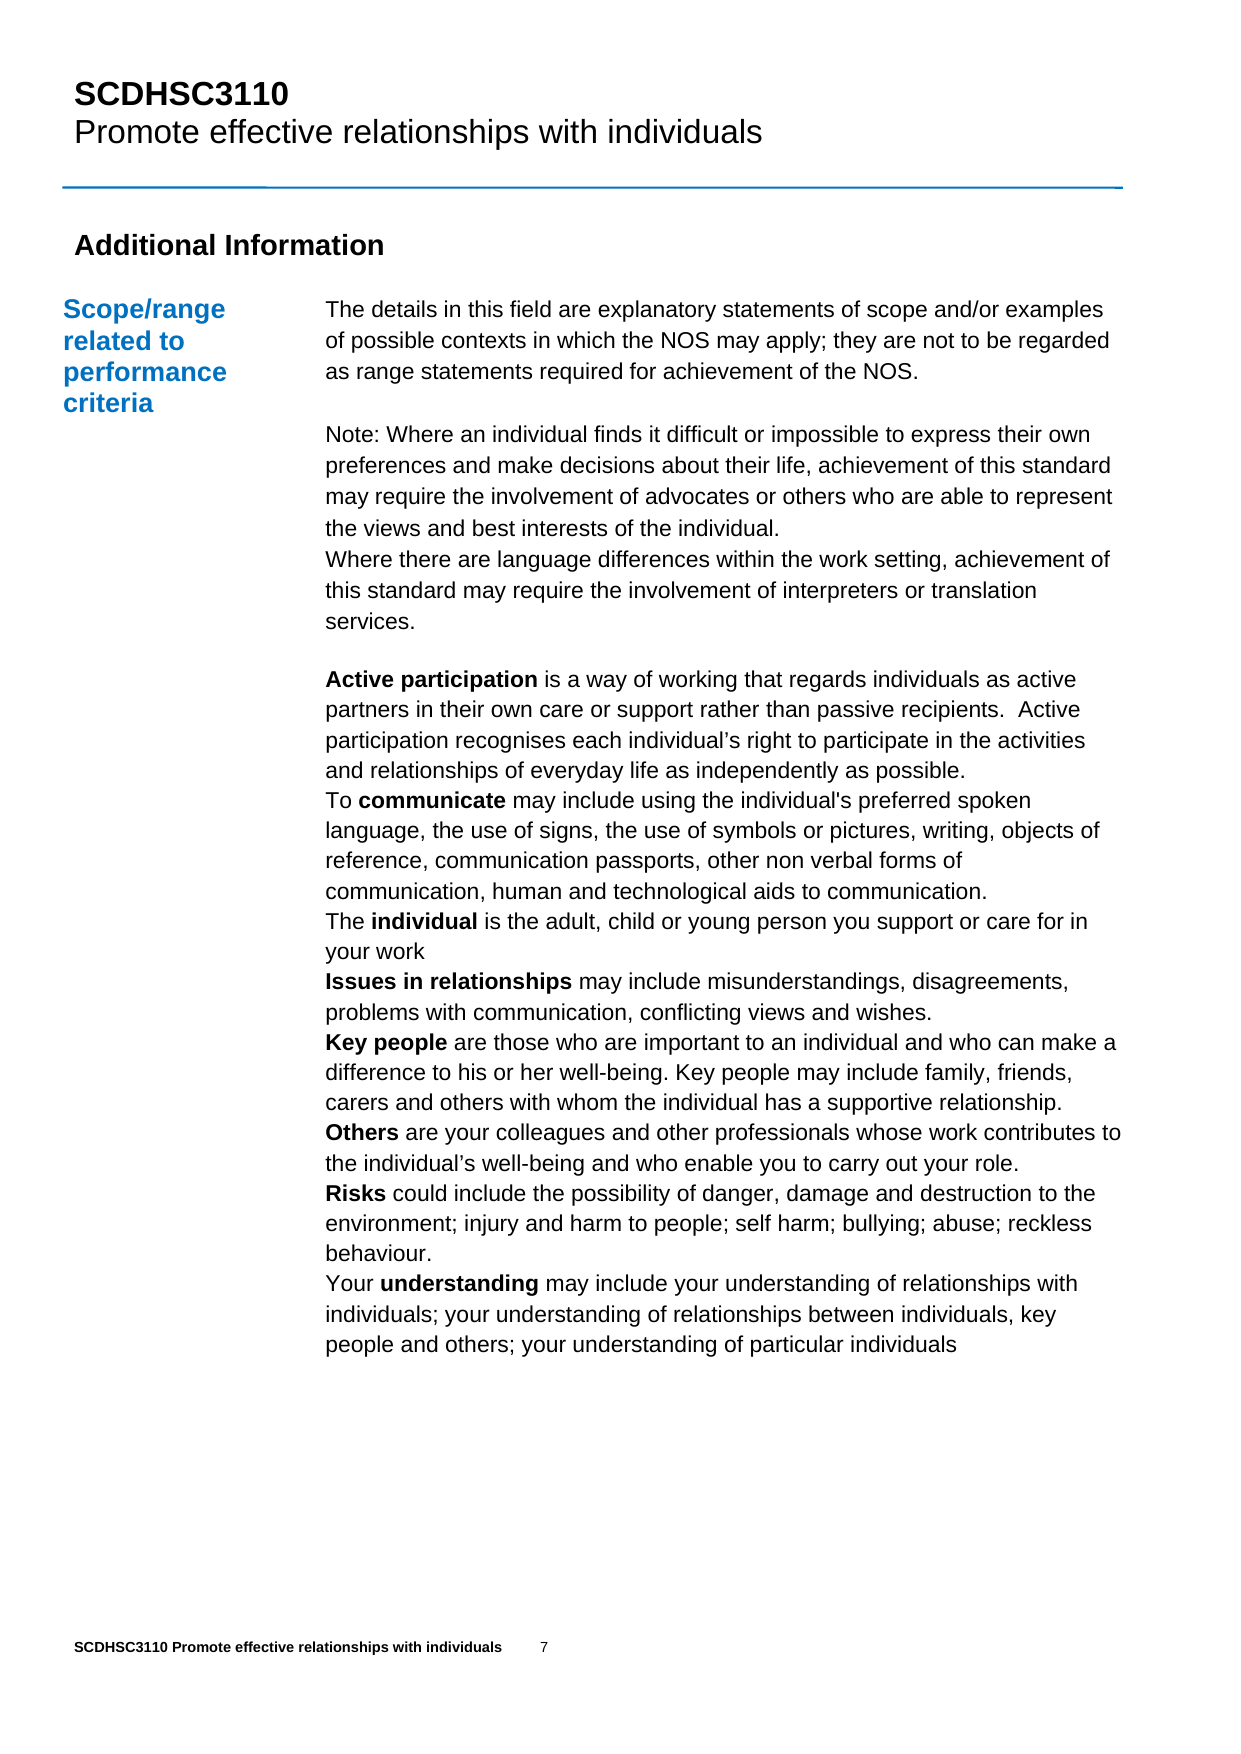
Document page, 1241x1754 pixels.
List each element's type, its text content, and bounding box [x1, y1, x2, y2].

table_header The details in this field are explanatory statements of scope and/or examples of possible contexts in which the NOS may apply; they are not to be regarded as range statements required for achievement of the NOS. Note: Where an individual finds it difficult or impossible to express their own preferences and make decisions about their life, achievement of this standard may require the involvement of advocates or others who are able to represent the views and best interests of the individual. Where there are language differences within the work setting, achievement of this standard may require the involvement of interpreters or translation services. Active participation is a way of working that regards individuals as active partners in their own care or support rather than passive recipients. Active participation recognises each individual’s right to participate in the activities and relationships of everyday life as independently as possible. To communicate may include using the individual's preferred spoken language, the use of signs, the use of symbols or pictures, writing, objects of reference, communication passports, other non verbal forms of communication, human and technological aids to communication. The individual is the adult, child or young person you support or care for in your work Issues in relationships may include misunderstandings, disagreements, problems with communication, conflicting views and wishes. Key people are those who are important to an individual and who can make a difference to his or her well-being. Key people may include family, friends, carers and others with whom the individual has a supportive relationship. Others are your colleagues and other professionals whose work contributes to the individual’s well-being and who enable you to carry out your role. Risks could include the possibility of danger, damage and destruction to the environment; injury and harm to people; self harm; bullying; abuse; reckless behaviour. Your understanding may include your understanding of relationships with individuals; your understanding of relationships between individuals, key people and others; your understanding of particular individuals [314, 262, 1137, 1391]
text Additional Information [74, 228, 1137, 262]
table_header Scope/range related to performance criteria [52, 262, 314, 1391]
